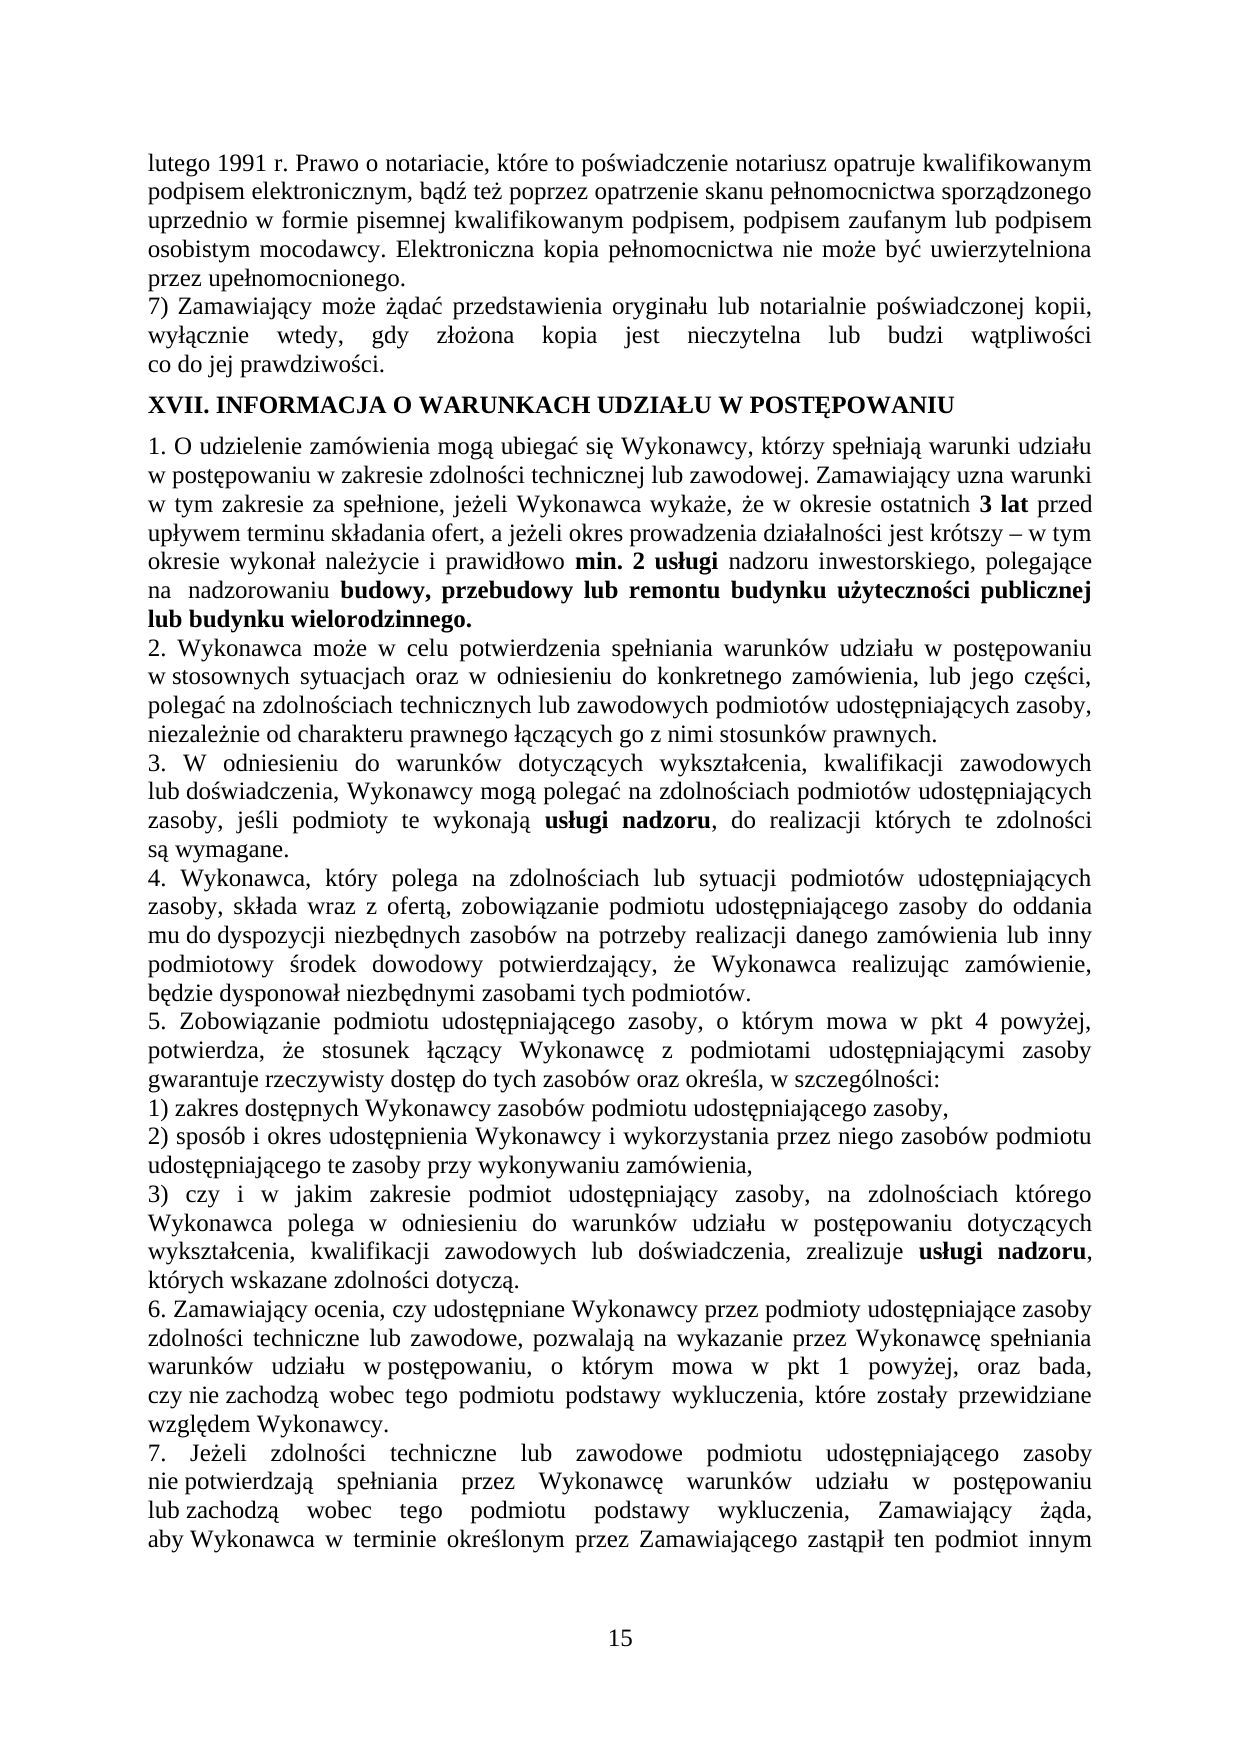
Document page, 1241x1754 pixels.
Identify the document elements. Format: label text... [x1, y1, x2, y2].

text 4. Wykonawca, który polega na zdolnościach lub sytuacji podmiotów udostępniających zasoby, składa wraz z ofertą, zobowiązanie podmiotu udostępniającego zasoby do oddania mu do dyspozycji niezbędnych zasobów na potrzeby realizacji danego zamówienia lub inny podmiotowy środek dowodowy potwierdzający, że Wykonawca realizując zamówienie, będzie dysponował niezbędnymi zasobami tych podmiotów. [148, 863, 1093, 1006]
text 2) sposób i okres udostępnienia Wykonawcy i wykorzystania przez niego zasobów podmiotu udostępniającego te zasoby przy wykonywaniu zamówienia, [148, 1121, 1093, 1179]
text 5. Zobowiązanie podmiotu udostępniającego zasoby, o którym mowa w pkt 4 powyżej, potwierdza, że stosunek łączący Wykonawcę z podmiotami udostępniającymi zasoby gwarantuje rzeczywisty dostęp do tych zasobów oraz określa, w szczególności: [148, 1006, 1093, 1093]
text 1) zakres dostępnych Wykonawcy zasobów podmiotu udostępniającego zasoby, [148, 1093, 1093, 1121]
text XVII. INFORMACJA O WARUNKACH UDZIAŁU W POSTĘPOWANIU [148, 390, 1093, 419]
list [148, 148, 1093, 291]
text 3) czy i w jakim zakresie podmiot udostępniający zasoby, na zdolnościach którego Wykonawca polega w odniesieniu do warunków udziału w postępowaniu dotyczących wykształcenia, kwalifikacji zawodowych lub doświadczenia, zrealizuje usługi nadzoru, których wskazane zdolności dotyczą. [148, 1179, 1093, 1294]
text 6. Zamawiający ocenia, czy udostępniane Wykonawcy przez podmioty udostępniające zasoby zdolności techniczne lub zawodowe, pozwalają na wykazanie przez Wykonawcę spełniania warunków udziału w postępowaniu, o którym mowa w pkt 1 powyżej, oraz bada, czy nie zachodzą wobec tego podmiotu podstawy wykluczenia, które zostały przewidziane względem Wykonawcy. [148, 1294, 1093, 1438]
text 1. O udzielenie zamówienia mogą ubiegać się Wykonawcy, którzy spełniają warunki udziału w postępowaniu w zakresie zdolności technicznej lub zawodowej. Zamawiający uzna warunki w tym zakresie za spełnione, jeżeli Wykonawca wykaże, że w okresie ostatnich 3 lat przed upływem terminu składania ofert, a jeżeli okres prowadzenia działalności jest krótszy – w tym okresie wykonał należycie i prawidłowo min. 2 usługi nadzoru inwestorskiego, polegające na nadzorowaniu budowy, przebudowy lub remontu budynku użyteczności publicznej lub budynku wielorodzinnego. [148, 431, 1093, 633]
list Zamawiający może żądać przedstawienia oryginału lub notarialnie poświadczonej kopii, wyłącznie wtedy, gdy złożona kopia jest nieczytelna lub budzi wątpliwości co do jej prawdziwości. [148, 291, 1093, 378]
text 2. Wykonawca może w celu potwierdzenia spełniania warunków udziału w postępowaniu w stosownych sytuacjach oraz w odniesieniu do konkretnego zamówienia, lub jego części, polegać na zdolnościach technicznych lub zawodowych podmiotów udostępniających zasoby, niezależnie od charakteru prawnego łączących go z nimi stosunków prawnych. [148, 633, 1093, 748]
text 3. W odniesieniu do warunków dotyczących wykształcenia, kwalifikacji zawodowych lub doświadczenia, Wykonawcy mogą polegać na zdolnościach podmiotów udostępniających zasoby, jeśli podmioty te wykonają usługi nadzoru, do realizacji których te zdolności są wymagane. [148, 748, 1093, 863]
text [148, 1438, 1093, 1553]
